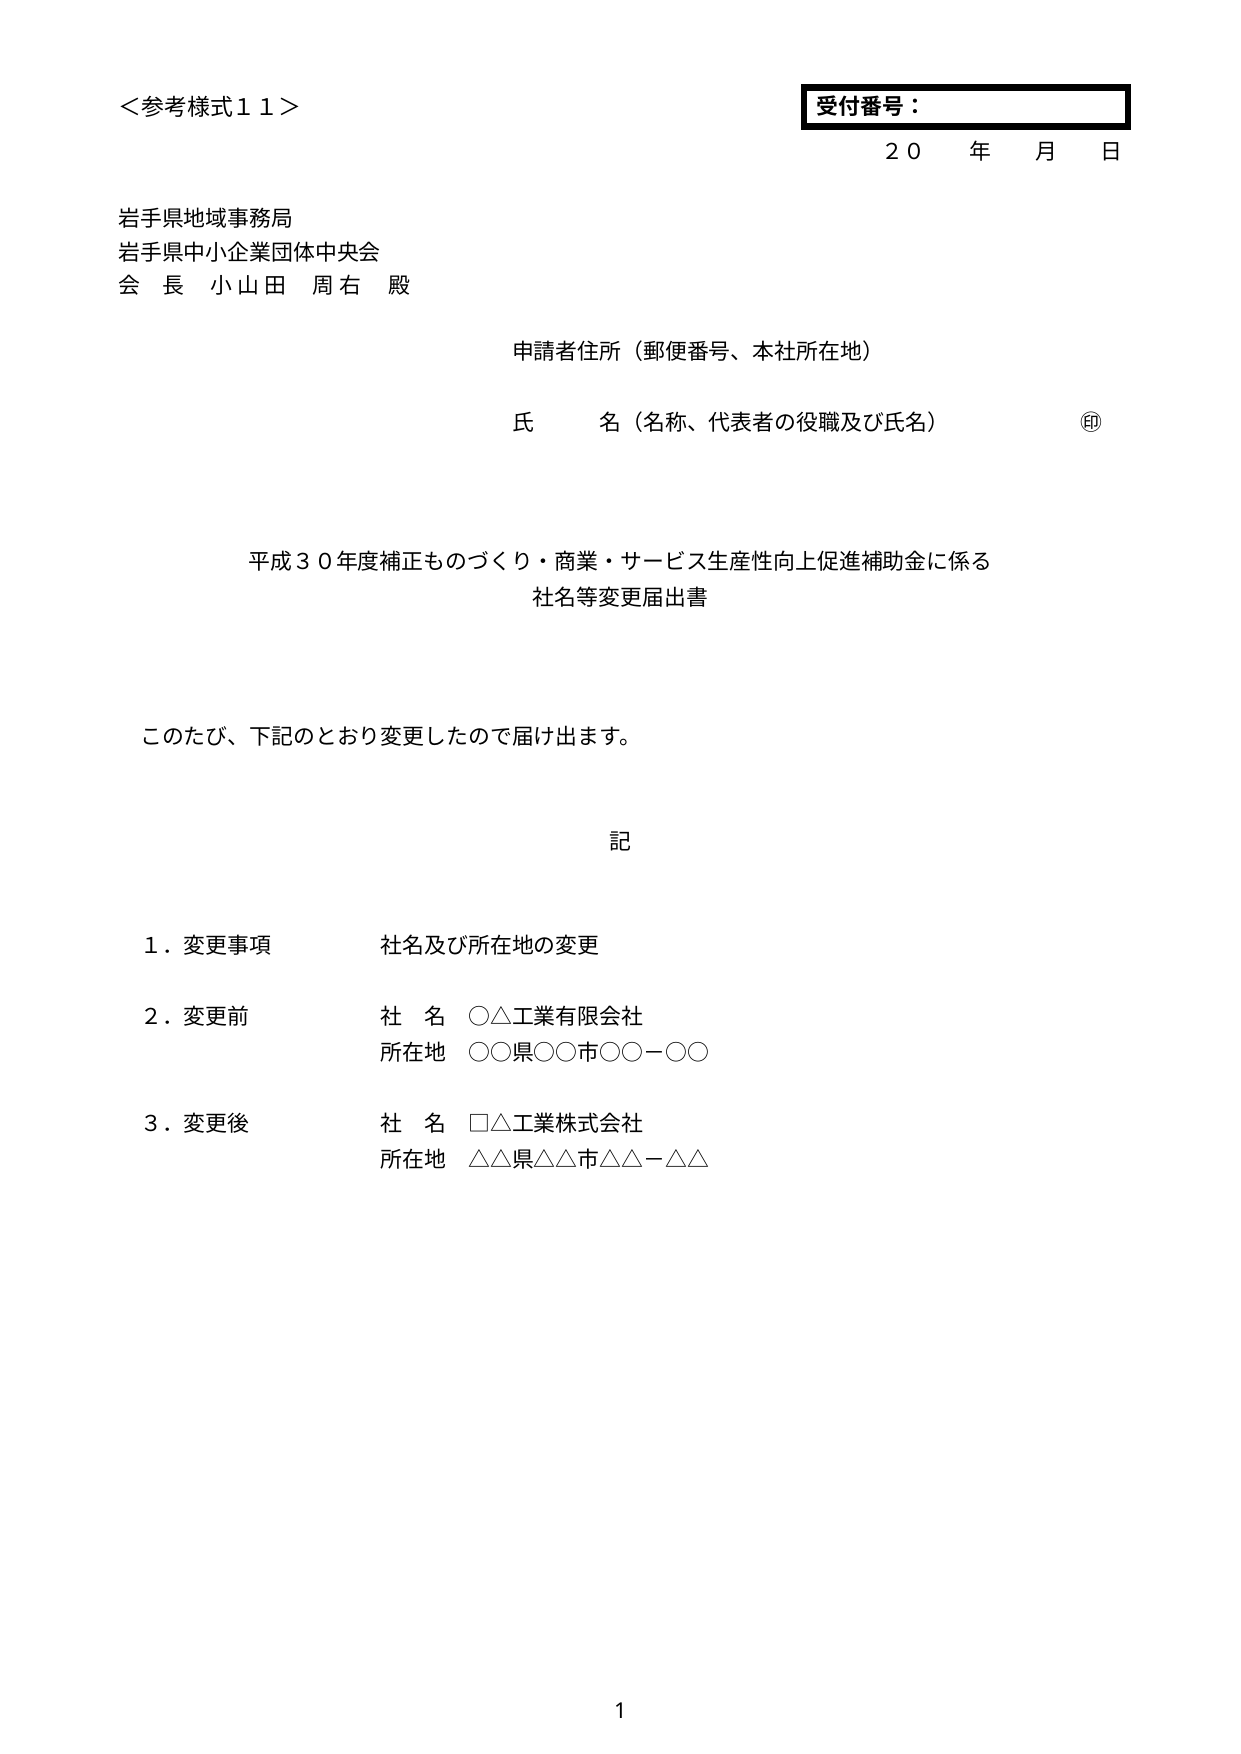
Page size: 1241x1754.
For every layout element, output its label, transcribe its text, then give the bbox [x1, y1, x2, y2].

text 岩手県地域事務局 [118, 200, 1122, 233]
text １．変更事項 社名及び所在地の変更 [118, 928, 1122, 960]
text 平成３０年度補正ものづくり・商業・サービス生産性向上促進補助金に係る [118, 544, 1122, 575]
text ２．変更前 社 名 ○△工業有限会社 [118, 999, 1122, 1031]
text 記 [118, 824, 1122, 855]
text ３．変更後 社 名 □△工業株式会社 [118, 1106, 1122, 1137]
text ２０ 年 月 日 [118, 134, 1122, 166]
text 申請者住所（郵便番号、本社所在地） [118, 334, 1122, 366]
text このたび、下記のとおり変更したので届け出ます。 [118, 719, 1122, 751]
text 所在地 △△県△△市△△－△△ [118, 1142, 1122, 1174]
text 所在地 ○○県○○市○○－○○ [118, 1035, 1122, 1067]
text 岩手県中小企業団体中央会 [118, 233, 1122, 267]
text ＜参考様式１１＞ [118, 89, 801, 122]
text 社名等変更届出書 [118, 580, 1122, 612]
text 会 長 小 山 田 周 右 殿 [118, 267, 1122, 300]
text 氏 名（名称、代表者の役職及び氏名） ㊞ [118, 405, 1122, 437]
